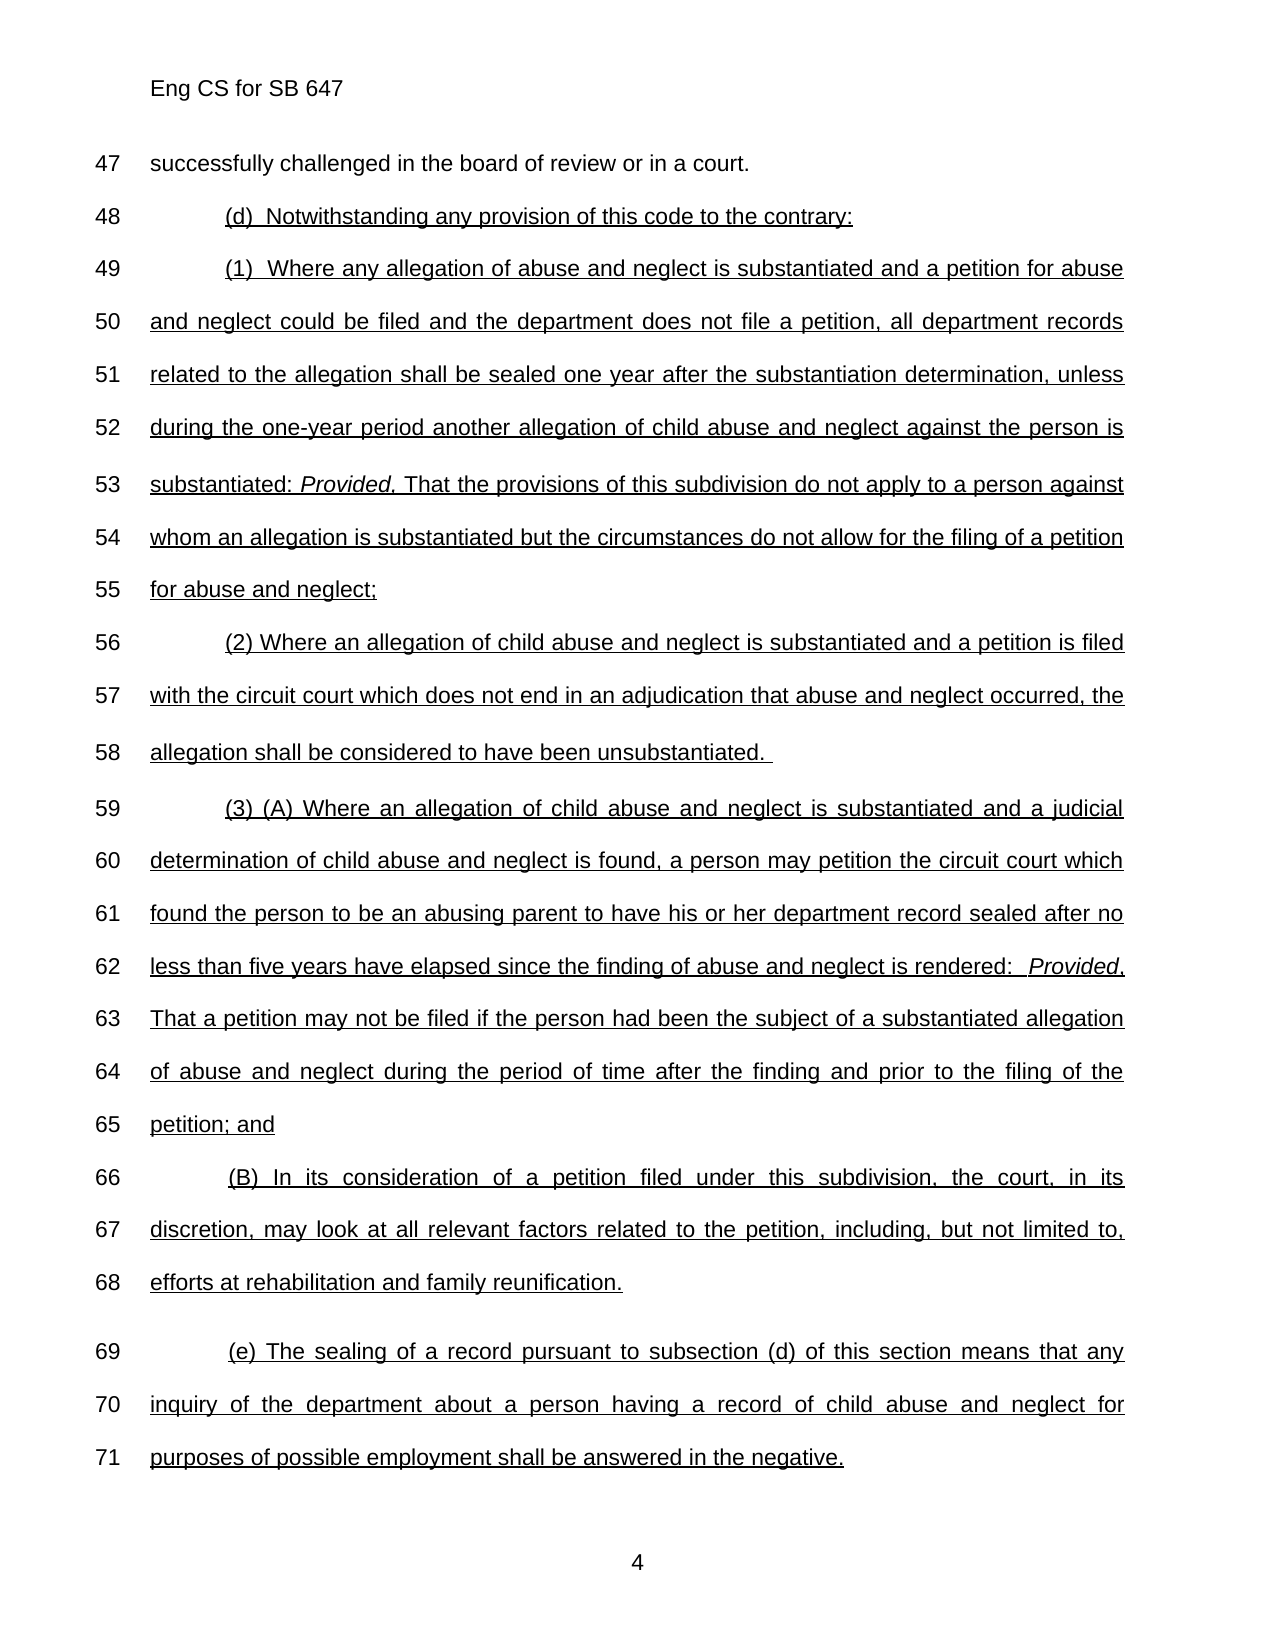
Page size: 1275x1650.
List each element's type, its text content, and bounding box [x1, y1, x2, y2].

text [150, 150, 1125, 176]
text (e) The sealing of a record pursuant to subsection (d) of this section means that any inquiry of the department about a person having a record of child abuse and neglect for purposes of possible employment shall be answered in the negative. [150, 1415, 1125, 1470]
text (e) The sealing of a record pursuant to subsection (d) of this section means that any inquiry of the department about a person having a record of child abuse and neglect for purposes of possible employment shall be answered in the negative. [150, 1338, 1125, 1414]
text (1) Where any allegation of abuse and neglect is substantiated and a petition for abuse and neglect could be filed and the department does not file a petition, all department records related to the allegation shall be sealed one year after the substantiation determination, unless during the one-year period another allegation of child abuse and neglect against the person is substantiated: Provided, That the provisions of this subdivision do not apply to a person against whom an allegation is substantiated but the circumstances do not allow for the filing of a petition for abuse and neglect; [150, 255, 1125, 384]
text (B) In its consideration of a petition filed under this subdivision, the court, in its discretion, may look at all relevant factors related to the petition, including, but not limited to, efforts at rehabilitation and family reunification. [150, 1240, 1125, 1295]
text (d) Notwithstanding any provision of this code to the contrary: [150, 203, 1125, 229]
text (2) Where an allegation of child abuse and neglect is substantiated and a petition is filed with the circuit court which does not end in an adjudication that abuse and neglect occurred, the allegation shall be considered to have been unsubstantiated. [150, 629, 1125, 705]
text (3) (A) Where an allegation of child abuse and neglect is substantiated and a judicial determination of child abuse and neglect is found, a person may petition the circuit court which found the person to be an abusing parent to have his or her department record sealed after no less than five years have elapsed since the finding of abuse and neglect is rendered: Provided, That a petition may not be filed if the person had been the subject of a substantiated allegation of abuse and neglect during the period of time after the finding and prior to the filing of the petition; and [150, 1029, 1125, 1137]
text (1) Where any allegation of abuse and neglect is substantiated and a petition for abuse and neglect could be filed and the department does not file a petition, all department records related to the allegation shall be sealed one year after the substantiation determination, unless during the one-year period another allegation of child abuse and neglect against the person is substantiated: Provided, That the provisions of this subdivision do not apply to a person against whom an allegation is substantiated but the circumstances do not allow for the filing of a petition for abuse and neglect; [150, 385, 1125, 603]
text (3) (A) Where an allegation of child abuse and neglect is substantiated and a judicial determination of child abuse and neglect is found, a person may petition the circuit court which found the person to be an abusing parent to have his or her department record sealed after no less than five years have elapsed since the finding of abuse and neglect is rendered: Provided, That a petition may not be filed if the person had been the subject of a substantiated allegation of abuse and neglect during the period of time after the finding and prior to the filing of the petition; and [150, 794, 1125, 1028]
text (B) In its consideration of a petition filed under this subdivision, the court, in its discretion, may look at all relevant factors related to the petition, including, but not limited to, efforts at rehabilitation and family reunification. [150, 1163, 1125, 1239]
text (2) Where an allegation of child abuse and neglect is substantiated and a petition is filed with the circuit court which does not end in an adjudication that abuse and neglect occurred, the allegation shall be considered to have been unsubstantiated. [150, 706, 1125, 766]
